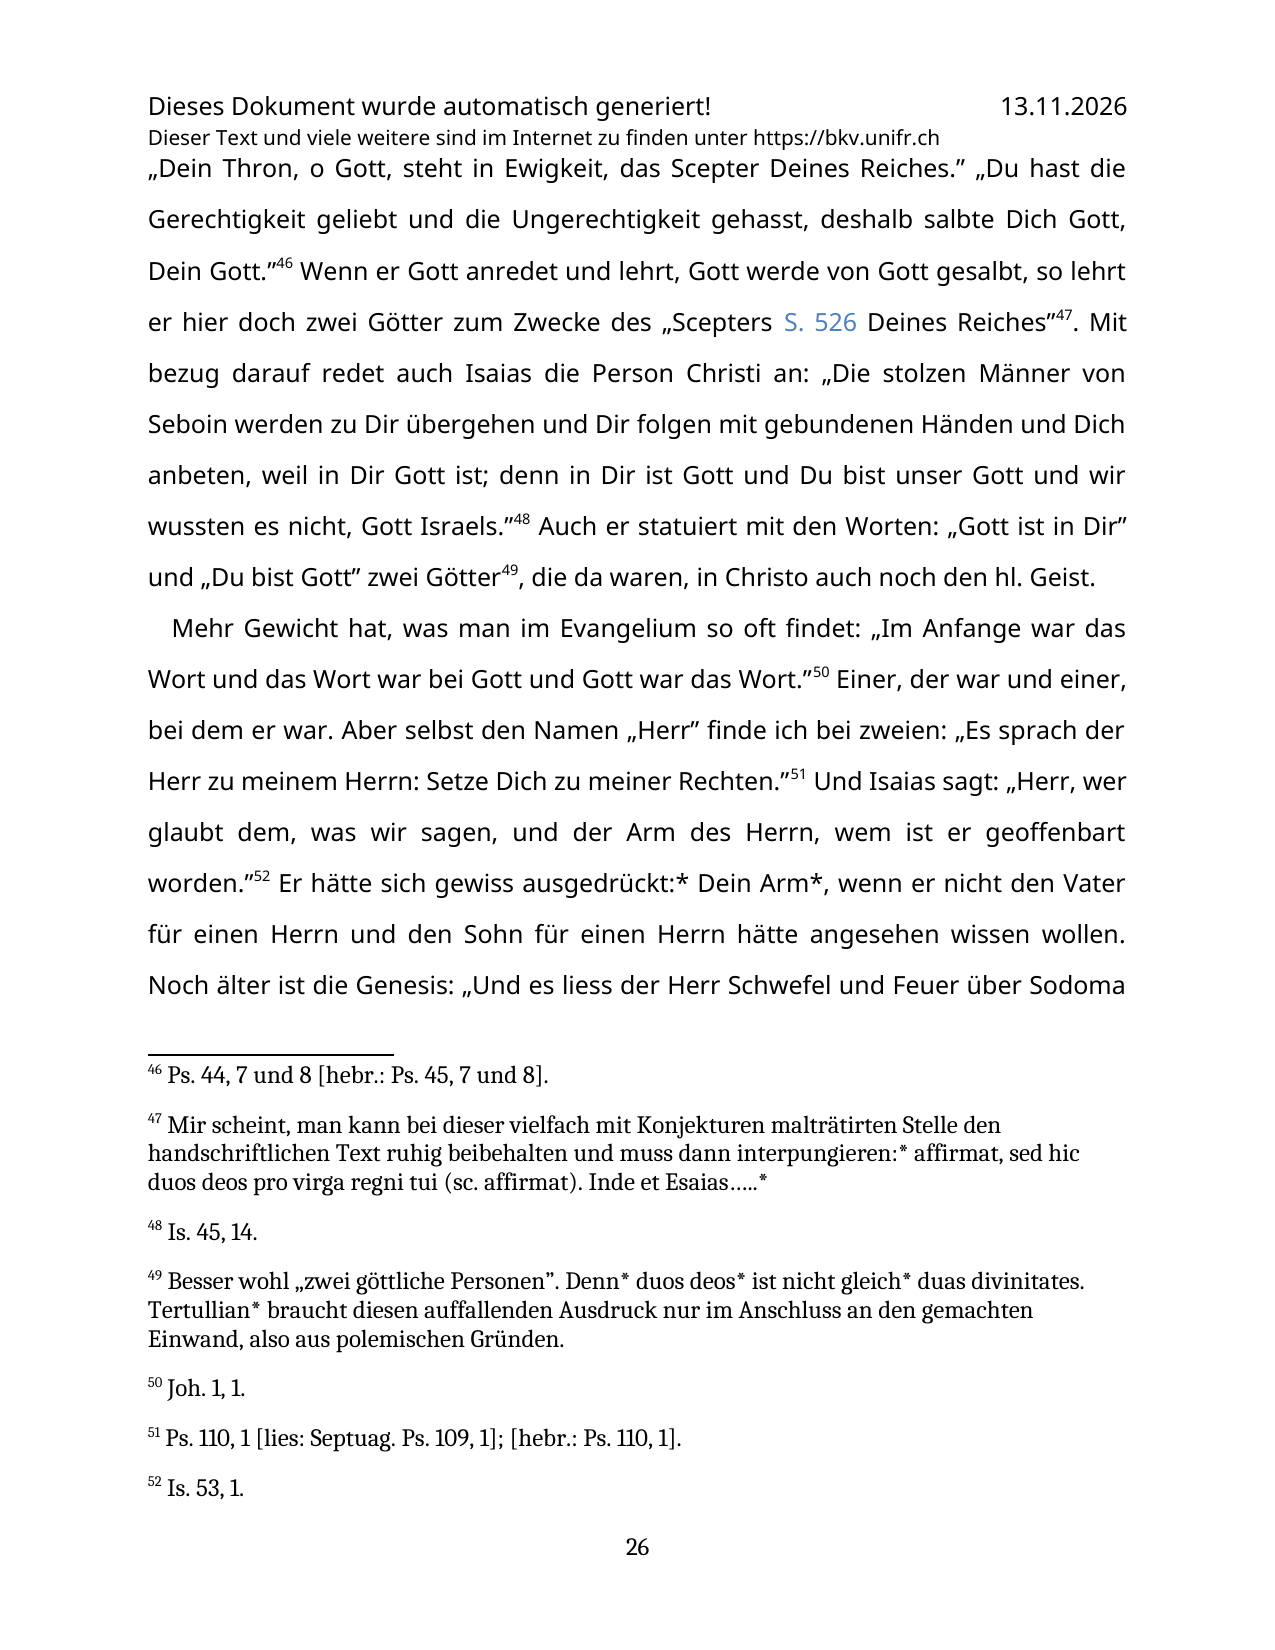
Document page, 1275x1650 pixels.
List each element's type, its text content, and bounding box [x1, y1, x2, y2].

text Mehr Gewicht hat, was man im Evangelium so oft findet: „Im Anfange war das Wort und das Wort war bei Gott und Gott war das Wort.” Einer, der war und einer, bei dem er war. Aber selbst den Namen „Herr” finde ich bei zweien: „Es sprach der Herr zu meinem Herrn: Setze Dich zu meiner Rechten.” Und Isaias sagt: „Herr, wer glaubt dem, was wir sagen, und der Arm des Herrn, wem ist er geoffenbart worden.” Er hätte sich gewiss ausgedrückt:* Dein Arm*, wenn er nicht den Vater für einen Herrn und den Sohn für einen Herrn hätte angesehen wissen wollen. Noch älter ist die Genesis: „Und es liess der Herr Schwefel und Feuer über Sodoma und Gomorrha regnen vom Himmel, vom Herrn her.” Diese Schriftstellen leugne entweder, oder, wenn Du sie nicht wörtlich nehmen willst, wer gibt Dir das Recht dazu? zumal da sie, nicht als Allegorien oder Parabeln, sondern, als einfache und bestimmte Sätze gefasst, einen Sinn geben. Wenn Du zu denen gehörst, die nicht zugeben wollten, dass der Herr sich bei jener Gelegenheit für den Sohn Gottes ausgab, damit sie nicht an ihn als den Herrn glauben müssten, so erinnere Dich mit ihnen, dass geschrieben steht: „Ich sprach: Ihr seid Götter und Söhne des Allerhöchsten”, und „Gott stand in der Versammlung der Götter”. Wenn die hl. Schrift keinen Anstand nahm, Menschen, die durch den Glauben Söhne Gottes geworden sind, so Götter zu nennen, so magst Du einsehen, dass sie mit noch viel grösserem Recht dem wahren und eingeborenen Sohne Gottes den Namen Herr beigelegt hat. [148, 610, 1127, 1002]
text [148, 151, 1127, 593]
